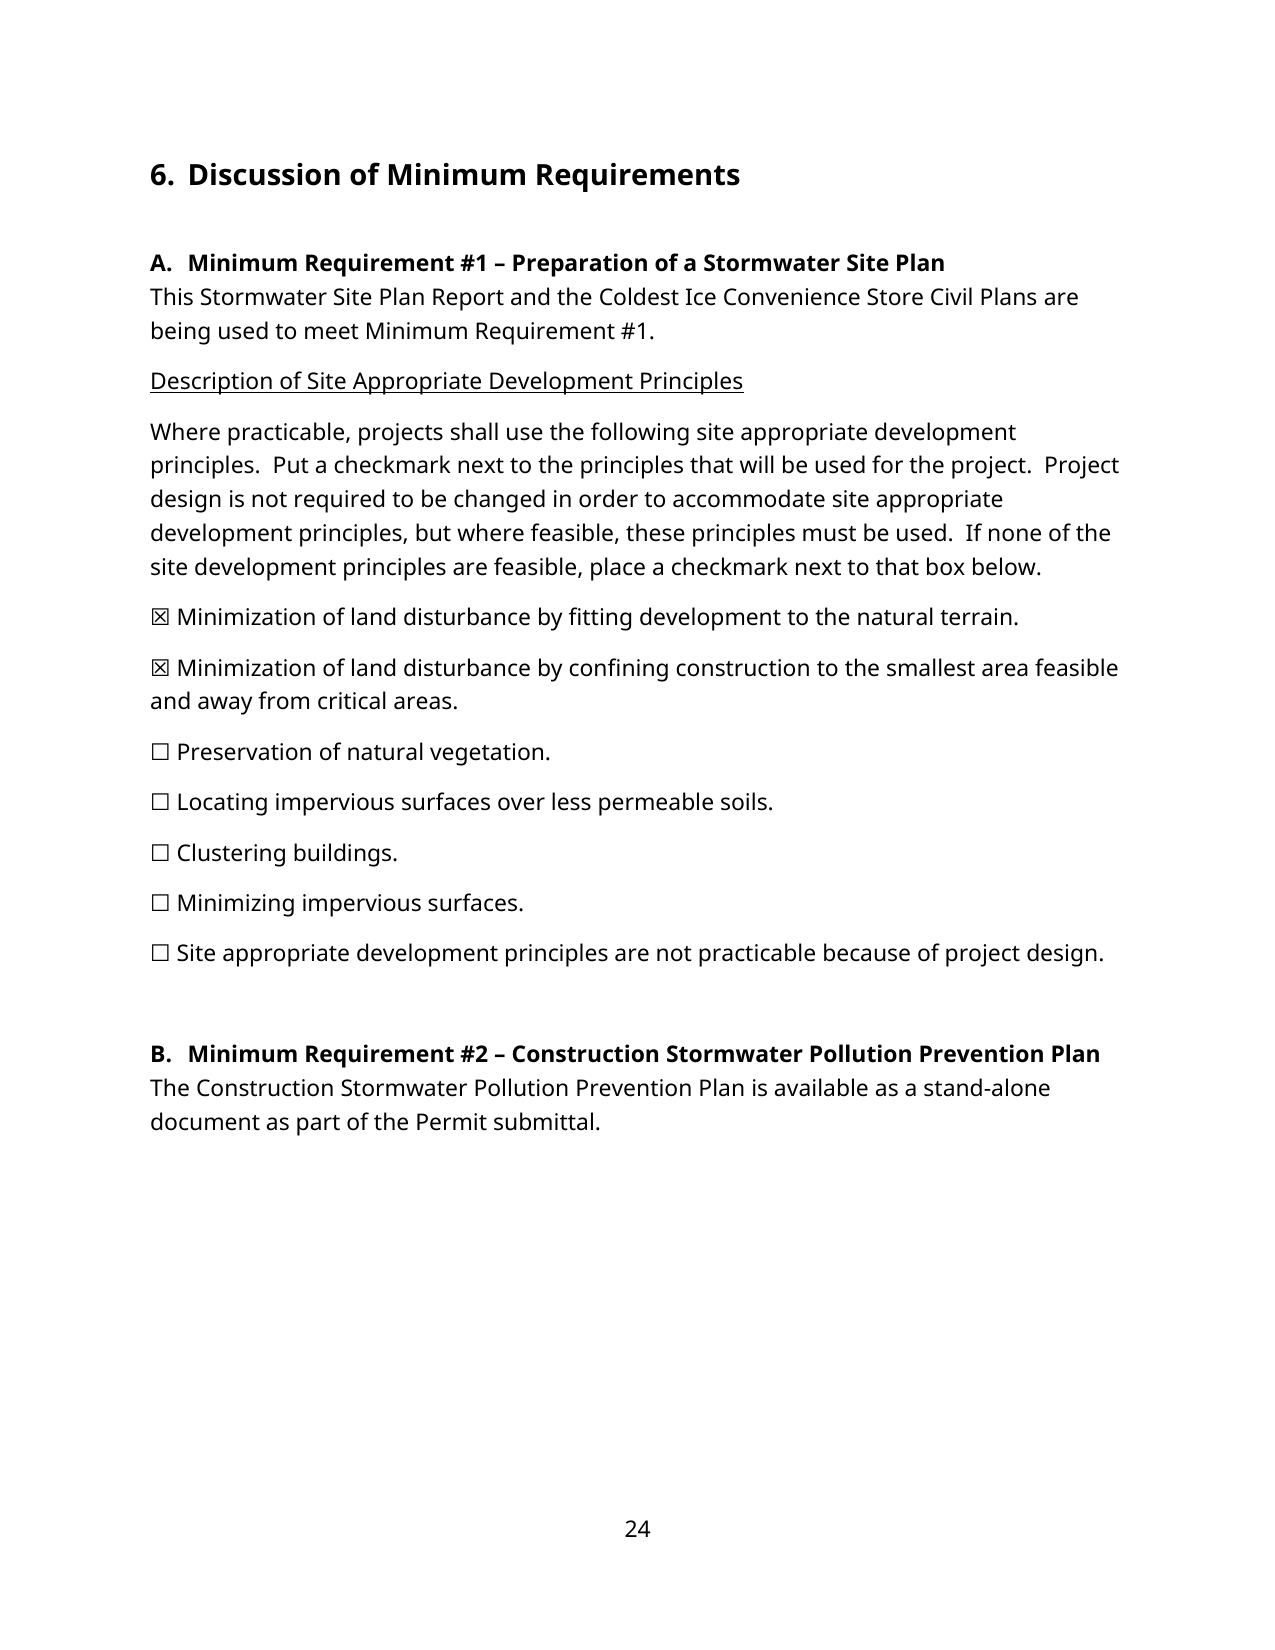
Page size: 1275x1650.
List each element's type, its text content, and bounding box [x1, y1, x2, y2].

text Minimization of land disturbance by confining construction to the smallest area feasible and away from critical areas. [150, 652, 1125, 717]
text Site appropriate development principles are not practicable because of project design. [150, 937, 1125, 969]
text Locating impervious surfaces over less permeable soils. [150, 786, 1125, 817]
subtitle Discussion of Minimum Requirements [150, 154, 1125, 194]
text Clustering buildings. [150, 837, 1125, 868]
subtitle Minimum Requirement #1 – Preparation of a Stormwater Site Plan [150, 247, 1125, 279]
text Minimization of land disturbance by fitting development to the natural terrain. [150, 601, 1125, 632]
subtitle Minimum Requirement #2 – Construction Stormwater Pollution Prevention Plan [150, 1038, 1125, 1069]
text Where practicable, projects shall use the following site appropriate development principles. Put a checkmark next to the principles that will be used for the project. Project design is not required to be changed in order to accommodate site appropriate development principles, but where feasible, these principles must be used. If none of the site development principles are feasible, place a checkmark next to that box below. [150, 416, 1125, 582]
text Preservation of natural vegetation. [150, 736, 1125, 767]
text Description of Site Appropriate Development Principles [150, 365, 1125, 397]
text Minimizing impervious surfaces. [150, 887, 1125, 918]
text This Stormwater Site Plan Report and the are being used to meet Minimum Requirement #1. [150, 281, 1125, 346]
text The Construction Stormwater Pollution Prevention Plan is available as a stand-alone document as part of the Permit submittal. [150, 1072, 1125, 1137]
